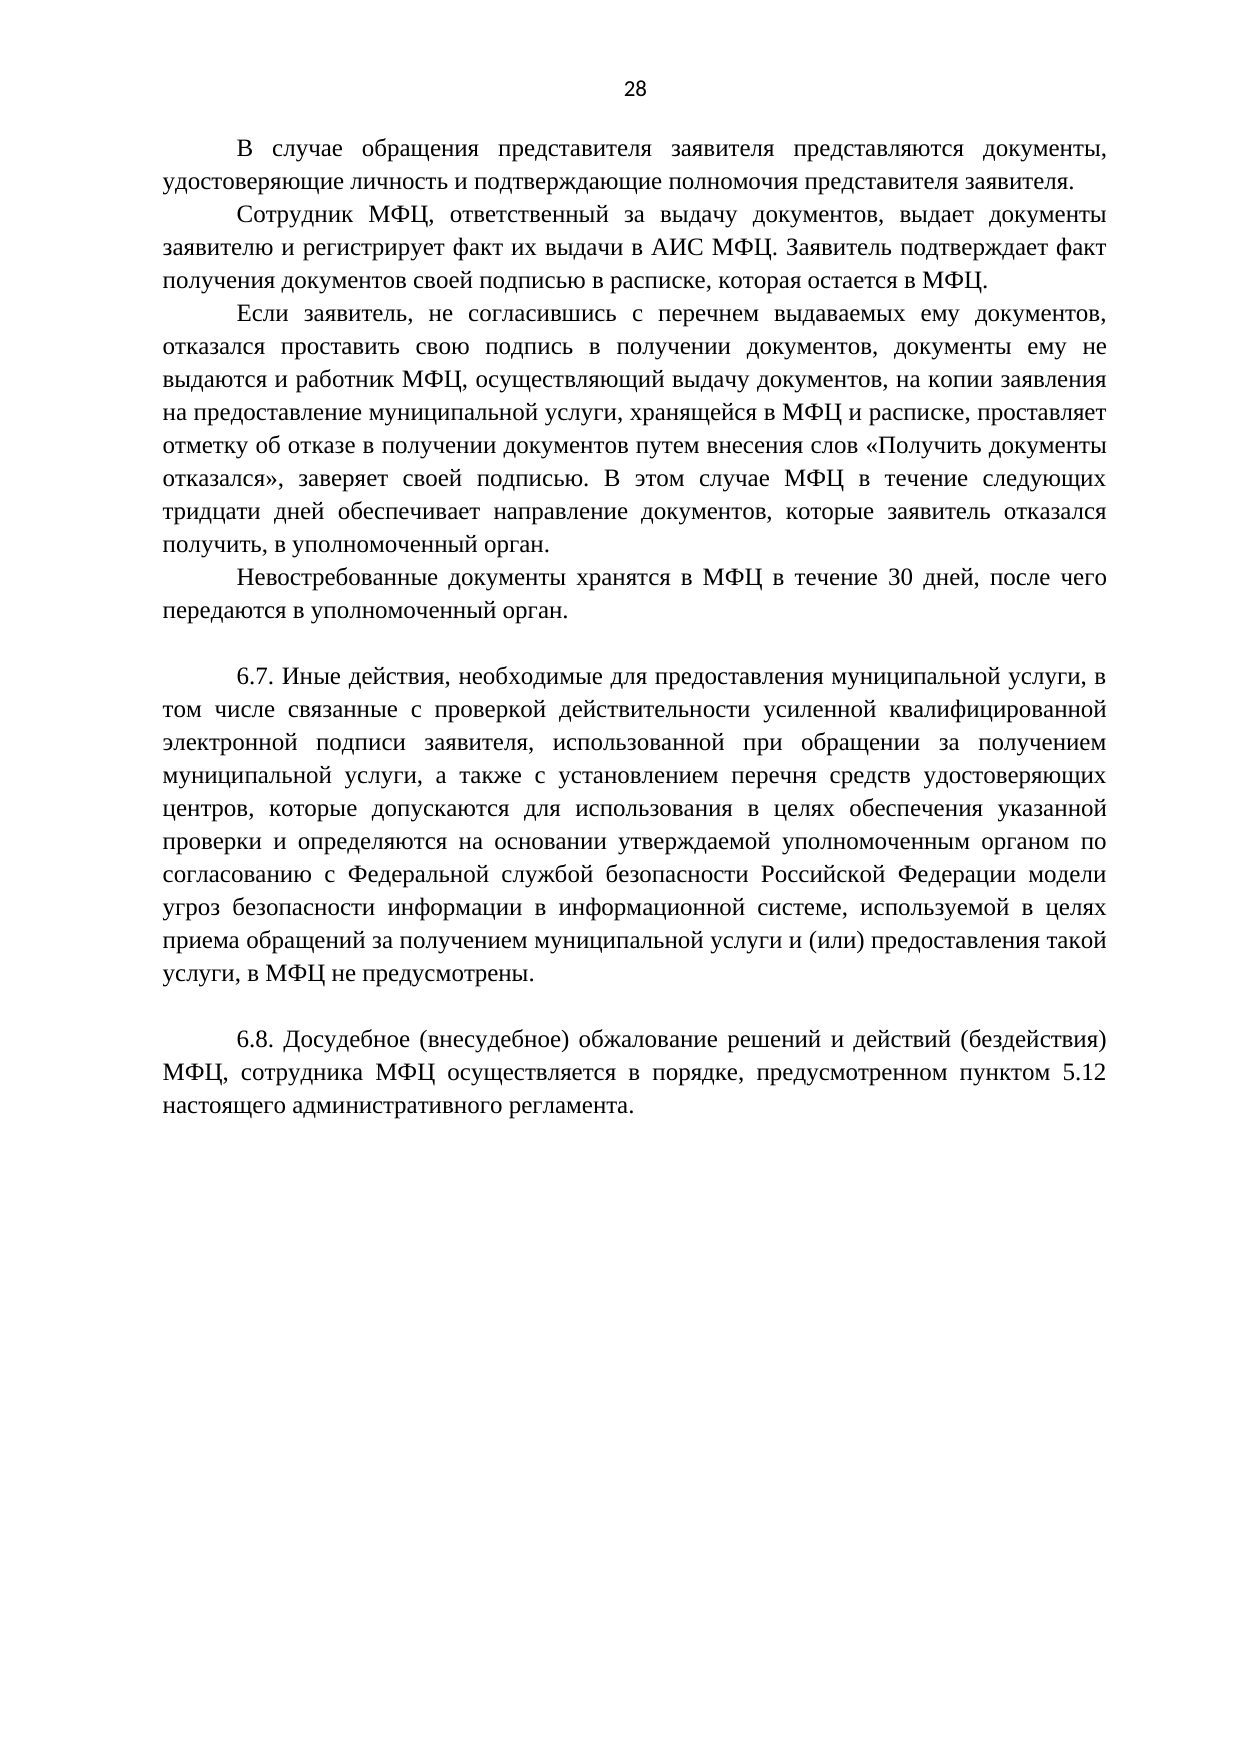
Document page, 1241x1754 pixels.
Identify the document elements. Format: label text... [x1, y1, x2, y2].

text В случае обращения представителя заявителя представляются документы, удостоверяющие личность и подтверждающие полномочия представителя заявителя. [162, 133, 1108, 195]
text 6.7. Иные действия, необходимые для предоставления муниципальной услуги, в том числе связанные с проверкой действительности усиленной квалифицированной электронной подписи заявителя, использованной при обращении за получением муниципальной услуги, а также с установлением перечня средств удостоверяющих центров, которые допускаются для использования в целях обеспечения указанной проверки и определяются на основании утверждаемой уполномоченным органом по согласованию с Федеральной службой безопасности Российской Федерации модели угроз безопасности информации в информационной системе, используемой в целях приема обращений за получением муниципальной услуги и (или) предоставления такой услуги, в МФЦ не предусмотрены. [162, 661, 1108, 987]
text Сотрудник МФЦ, ответственный за выдачу документов, выдает документы заявителю и регистрирует факт их выдачи в АИС МФЦ. Заявитель подтверждает факт получения документов своей подписью в расписке, которая остается в МФЦ. [162, 199, 1108, 294]
text Если заявитель, не согласившись с перечнем выдаваемых ему документов, отказался проставить свою подпись в получении документов, документы ему не выдаются и работник МФЦ, осуществляющий выдачу документов, на копии заявления на предоставление муниципальной услуги, хранящейся в МФЦ и расписке, проставляет отметку об отказе в получении документов путем внесения слов «Получить документы отказался», заверяет своей подписью. В этом случае МФЦ в течение следующих тридцати дней обеспечивает направление документов, которые заявитель отказался получить, в уполномоченный орган. [162, 298, 1108, 558]
text Невостребованные документы хранятся в МФЦ в течение 30 дней, после чего передаются в уполномоченный орган. [162, 562, 1108, 624]
text 6.8. Досудебное (внесудебное) обжалование решений и действий (бездействия) МФЦ, сотрудника МФЦ осуществляется в порядке, предусмотренном пунктом 5.12 настоящего административного регламента. [162, 1024, 1108, 1119]
